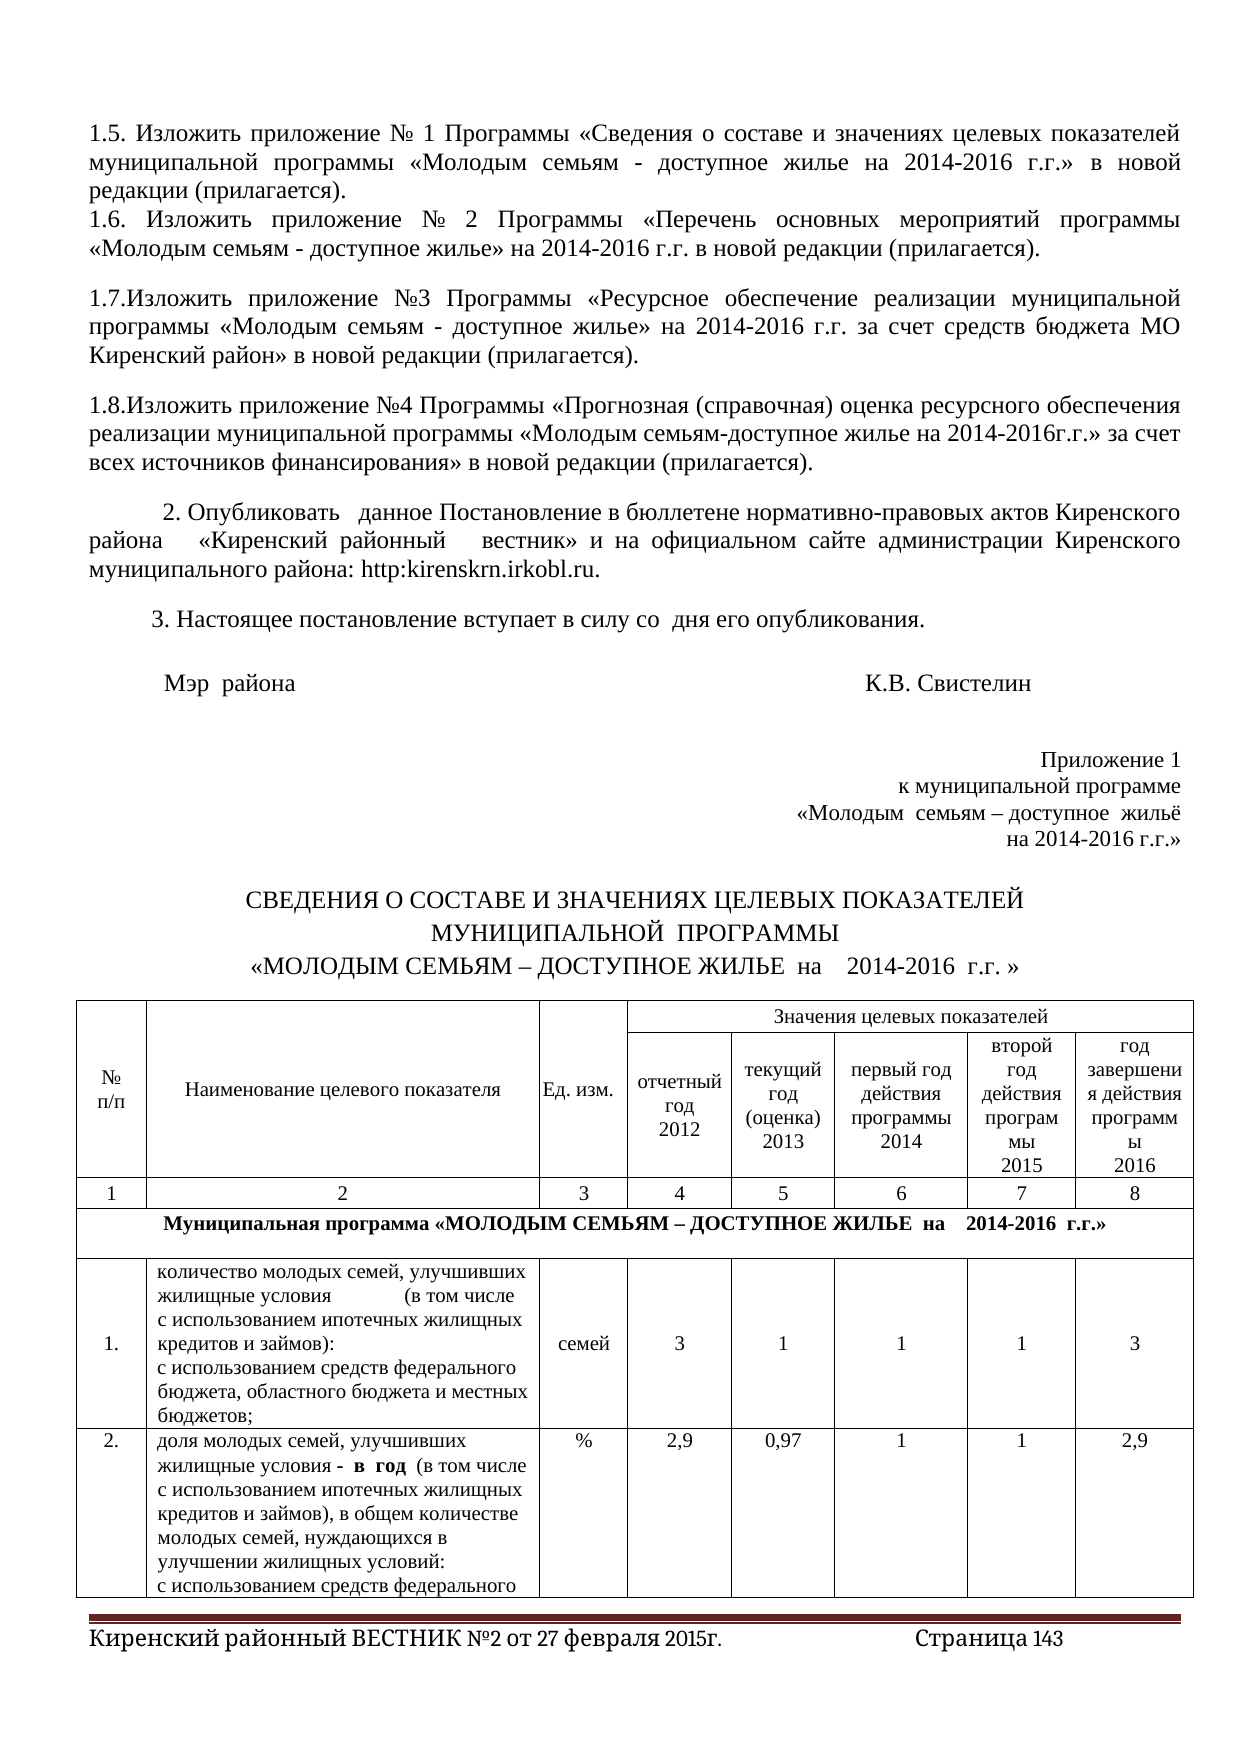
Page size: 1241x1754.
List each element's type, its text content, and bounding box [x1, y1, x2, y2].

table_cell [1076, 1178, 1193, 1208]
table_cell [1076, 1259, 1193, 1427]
text к муниципальной программе [89, 773, 1181, 799]
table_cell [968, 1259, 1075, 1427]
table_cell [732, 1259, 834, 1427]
text 1.6. Изложить приложение № 2 Программы «Перечень основных мероприятий программы «Молодым семьям - доступное жилье» на 2014-2016 г.г. в новой редакции (прилагается). [89, 204, 1181, 262]
text 1.7.Изложить приложение №3 Программы «Ресурсное обеспечение реализации муниципальной программы «Молодым семьям - доступное жилье» на 2014-2016 г.г. за счет средств бюджета МО Киренский район» в новой редакции (прилагается). [89, 283, 1181, 369]
text Мэр района К.В. Свистелин [89, 668, 1181, 697]
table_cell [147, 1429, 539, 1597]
text 2. Опубликовать данное Постановление в бюллетене нормативно-правовых актов Киренского района «Киренский районный вестник» и на официальном сайте администрации Киренского муниципального района: http:kirenskrn.irkobl.ru. [89, 497, 1181, 583]
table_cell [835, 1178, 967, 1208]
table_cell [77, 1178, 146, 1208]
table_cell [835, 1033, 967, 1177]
text Приложение 1 [89, 746, 1181, 773]
text МУНИЦИПАЛЬНОЙ ПРОГРАММЫ [89, 918, 1181, 946]
text «Молодым семьям – доступное жильё [89, 799, 1181, 825]
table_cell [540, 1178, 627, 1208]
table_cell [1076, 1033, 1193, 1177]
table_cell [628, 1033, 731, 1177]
text «МОЛОДЫМ СЕМЬЯМ – ДОСТУПНОЕ ЖИЛЬЕ на 2014-2016 г.г. » [89, 951, 1181, 979]
text 1.8.Изложить приложение №4 Программы «Прогнозная (справочная) оценка ресурсного обеспечения реализации муниципальной программы «Молодым семьям-доступное жилье на 2014-2016г.г.» за счет всех источников финансирования» в новой редакции (прилагается). [89, 390, 1181, 476]
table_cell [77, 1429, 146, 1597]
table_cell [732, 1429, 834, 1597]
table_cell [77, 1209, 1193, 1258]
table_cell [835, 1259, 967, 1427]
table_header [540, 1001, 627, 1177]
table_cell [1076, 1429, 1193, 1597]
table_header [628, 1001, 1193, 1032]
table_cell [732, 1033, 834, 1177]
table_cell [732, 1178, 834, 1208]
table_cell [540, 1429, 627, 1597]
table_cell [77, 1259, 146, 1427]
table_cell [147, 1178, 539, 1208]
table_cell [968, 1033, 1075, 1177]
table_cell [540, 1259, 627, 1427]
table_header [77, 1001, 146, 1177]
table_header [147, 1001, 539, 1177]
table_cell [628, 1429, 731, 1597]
text 1.5. Изложить приложение № 1 Программы «Сведения о составе и значениях целевых показателей муниципальной программы «Молодым семьям - доступное жилье на 2014-2016 г.г.» в новой редакции (прилагается). [89, 118, 1181, 204]
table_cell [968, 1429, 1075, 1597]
text 3. Настоящее постановление вступает в силу со дня его опубликования. [89, 604, 1181, 633]
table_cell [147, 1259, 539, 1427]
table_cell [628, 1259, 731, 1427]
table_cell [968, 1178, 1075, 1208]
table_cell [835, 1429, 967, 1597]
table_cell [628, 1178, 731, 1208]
text СВЕДЕНИЯ О СОСТАВЕ И ЗНАЧЕНИЯХ ЦЕЛЕВЫХ ПОКАЗАТЕЛЕЙ [89, 885, 1181, 913]
text на 2014-2016 г.г.» [89, 825, 1181, 852]
